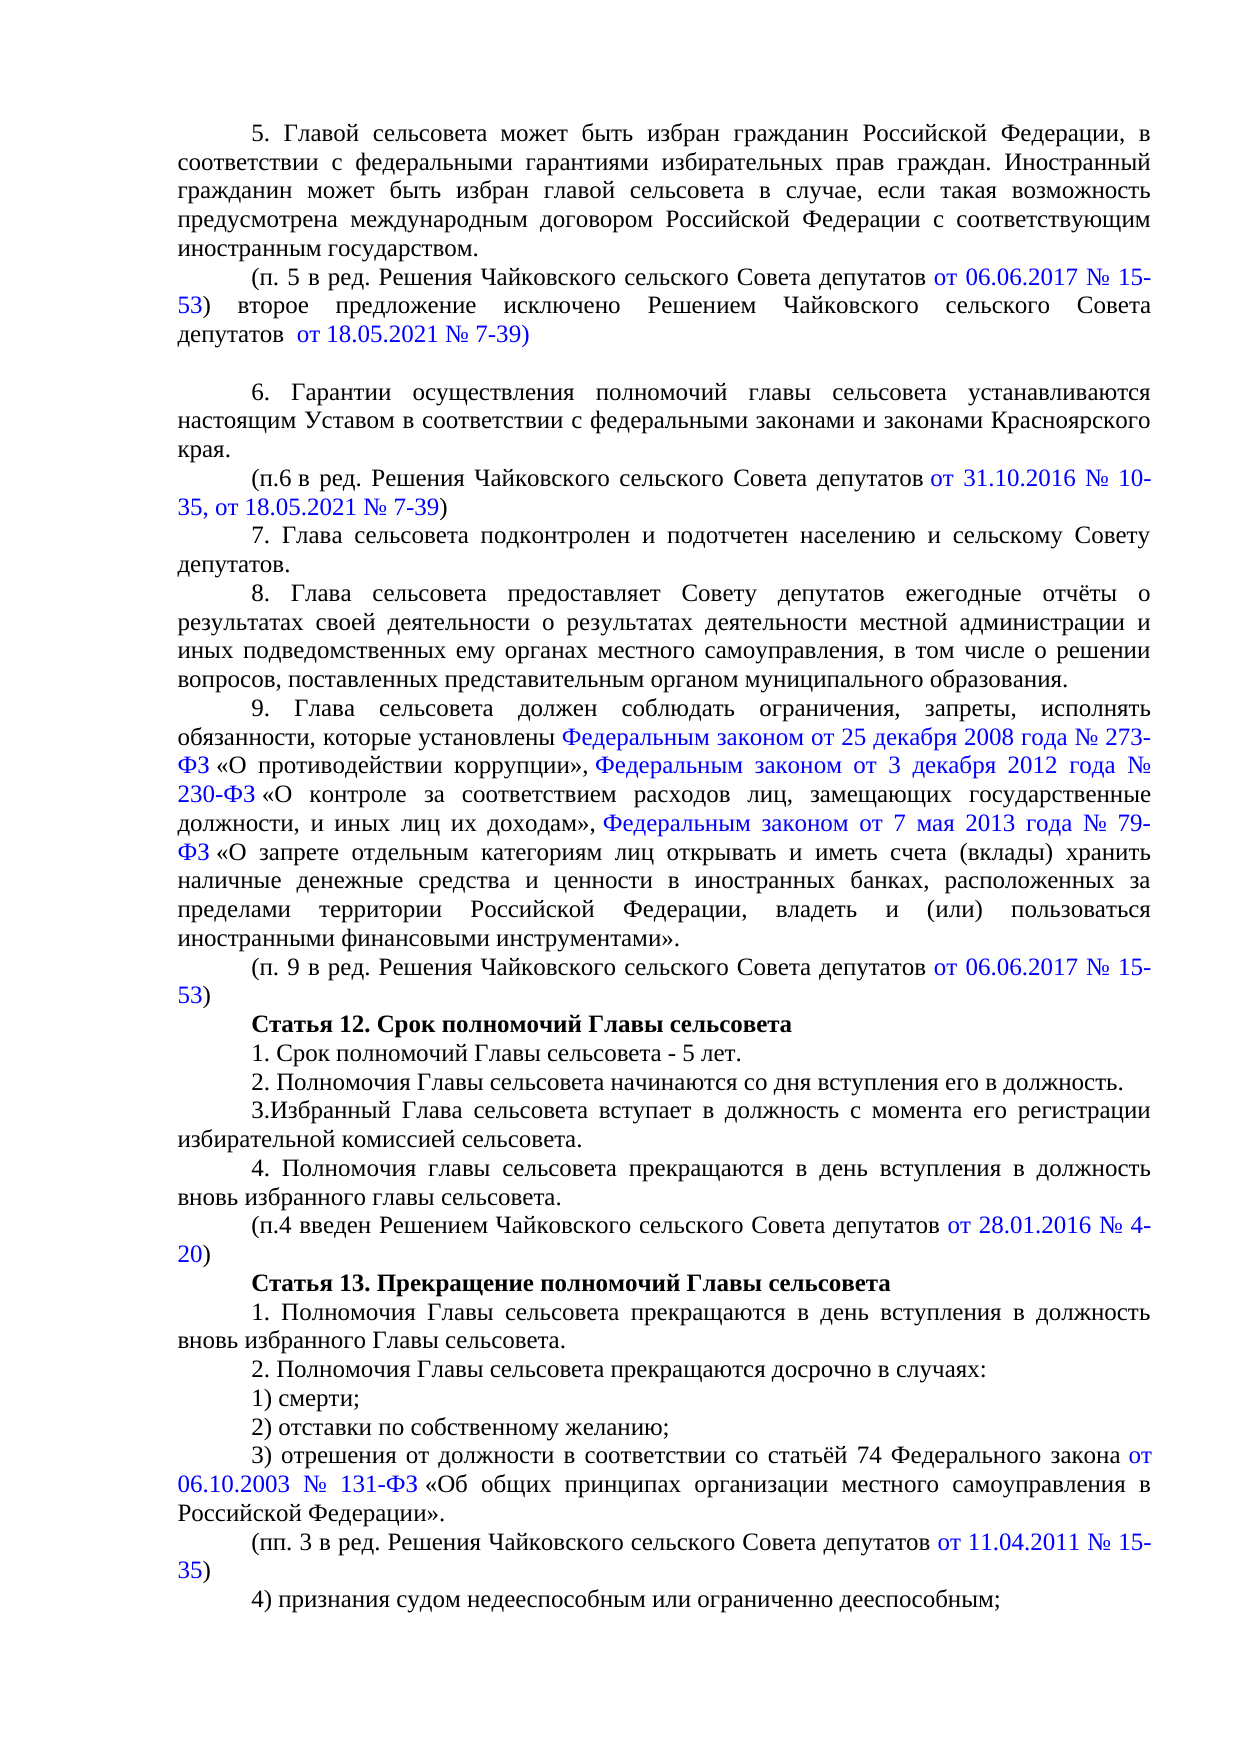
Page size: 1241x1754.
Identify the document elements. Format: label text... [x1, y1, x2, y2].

text (п.6 в ред. Решения Чайковского сельского Совета депутатов от 31.10.2016 № 10-35, от 18.05.2021 № 7-39) [177, 463, 1152, 521]
text 1) смерти; [177, 1383, 1152, 1412]
text (пп. 3 в ред. Решения Чайковского сельского Совета депутатов от 11.04.2011 № 15-35) [177, 1527, 1152, 1584]
text (п.4 введен Решением Чайковского сельского Совета депутатов от 28.01.2016 № 4-20) [177, 1211, 1152, 1268]
text 4. Полномочия главы сельсовета прекращаются в день вступления в должность вновь избранного главы сельсовета. [177, 1153, 1152, 1211]
text 7. Глава сельсовета подконтролен и подотчетен населению и сельскому Совету депутатов. [177, 521, 1152, 578]
text Статья 12. Срок полномочий Главы сельсовета [177, 1009, 1152, 1038]
text 3) отрешения от должности в соответствии со статьёй 74 Федерального закона от 06.10.2003 № 131-ФЗ «Об общих принципах организации местного самоуправления в Российской Федерации». [177, 1441, 1152, 1527]
text 2) отставки по собственному желанию; [177, 1412, 1152, 1441]
text 8. Глава сельсовета предоставляет Совету депутатов ежегодные отчёты о результатах своей деятельности о результатах деятельности местной администрации и иных подведомственных ему органах местного самоуправления, в том числе о решении вопросов, поставленных представительным органом муниципального образования. [177, 578, 1152, 693]
text 1. Полномочия Главы сельсовета прекращаются в день вступления в должность вновь избранного Главы сельсовета. [177, 1297, 1152, 1354]
text 4) признания судом недееспособным или ограниченно дееспособным; [177, 1584, 1152, 1613]
text 5. Главой сельсовета может быть избран гражданин Российской Федерации, в соответствии с федеральными гарантиями избирательных прав граждан. Иностранный гражданин может быть избран главой сельсовета в случае, если такая возможность предусмотрена международным договором Российской Федерации с соответствующим иностранным государством. [177, 118, 1152, 262]
text 9. Глава сельсовета должен соблюдать ограничения, запреты, исполнять обязанности, которые установлены Федеральным законом от 25 декабря 2008 года № 273-ФЗ «О противодействии коррупции», Федеральным законом от 3 декабря 2012 года № 230-ФЗ «О контроле за соответствием расходов лиц, замещающих государственные должности, и иных лиц их доходам», Федеральным законом от 7 мая 2013 года № 79-ФЗ «О запрете отдельным категориям лиц открывать и иметь счета (вклады) хранить наличные денежные средства и ценности в иностранных банках, расположенных за пределами территории Российской Федерации, владеть и (или) пользоваться иностранными финансовыми инструментами». [177, 693, 1152, 952]
text 2. Полномочия Главы сельсовета начинаются со дня вступления его в должность. [177, 1067, 1152, 1096]
text 6. Гарантии осуществления полномочий главы сельсовета устанавливаются настоящим Уставом в соответствии с федеральными законами и законами Красноярского края. [177, 377, 1152, 463]
text Статья 13. Прекращение полномочий Главы сельсовета [177, 1268, 1152, 1297]
text (п. 9 в ред. Решения Чайковского сельского Совета депутатов от 06.06.2017 № 15-53) [177, 952, 1152, 1009]
text (п. 5 в ред. Решения Чайковского сельского Совета депутатов от 06.06.2017 № 15-53) второе предложение исключено Решением Чайковского сельского Совета депутатов от 18.05.2021 № 7-39) [177, 262, 1152, 348]
text 1. Срок полномочий Главы сельсовета - 5 лет. [177, 1038, 1152, 1067]
text 3.Избранный Глава сельсовета вступает в должность с момента его регистрации избирательной комиссией сельсовета. [177, 1096, 1152, 1153]
text 2. Полномочия Главы сельсовета прекращаются досрочно в случаях: [177, 1354, 1152, 1383]
